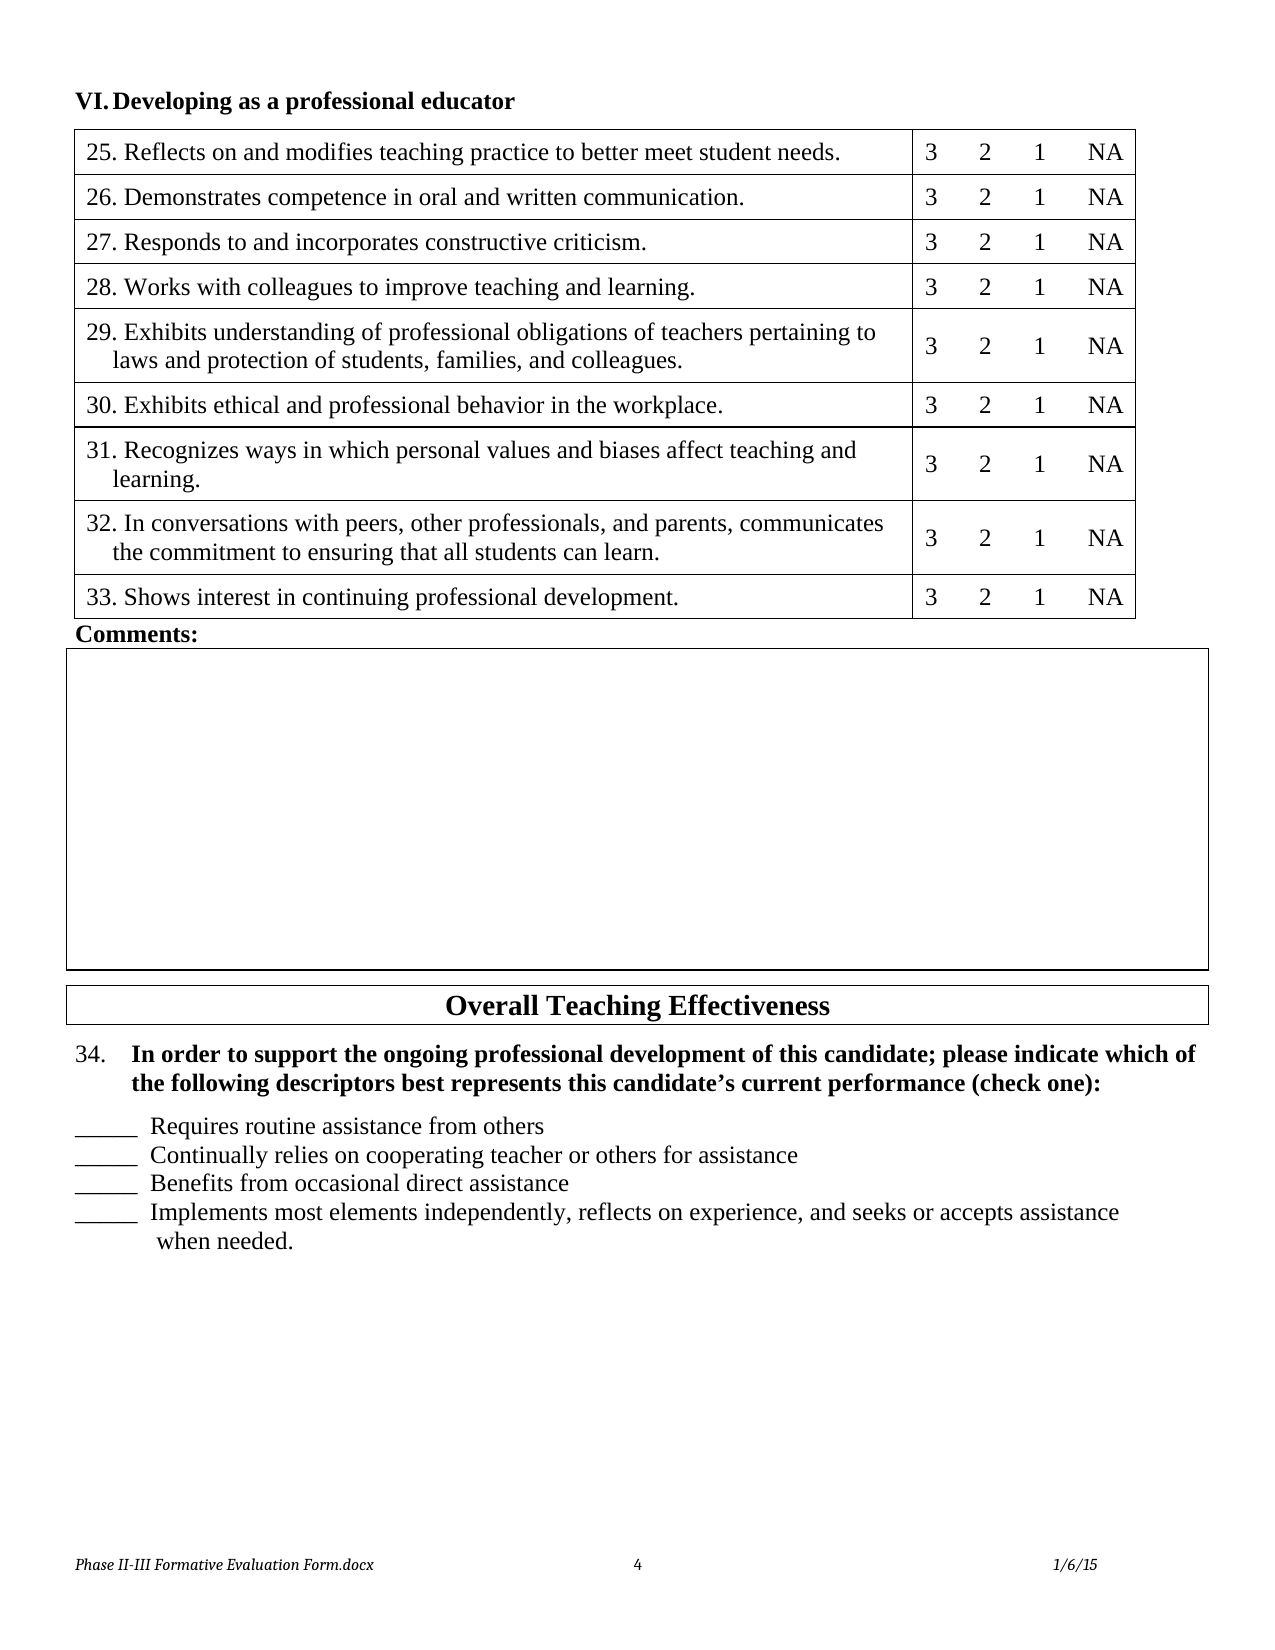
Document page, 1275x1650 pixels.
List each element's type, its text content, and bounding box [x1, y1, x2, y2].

table_cell 1 [1021, 220, 1076, 263]
list _____ Requires routine assistance from others [75, 1111, 1200, 1140]
table_cell 30. Exhibits ethical and professional behavior in the workplace. [75, 383, 912, 426]
table_cell NA [1076, 175, 1135, 218]
table_cell 3 [913, 383, 967, 426]
table_cell 3 [913, 264, 967, 308]
table_cell 1 [1021, 428, 1076, 500]
text Comments: [75, 619, 1200, 648]
text VI. Developing as a professional educator [75, 86, 1200, 114]
table_cell 2 [967, 175, 1021, 218]
table_cell NA [1076, 575, 1135, 618]
table_header 25. Reflects on and modifies teaching practice to better meet student needs. [75, 130, 912, 174]
table_cell 3 [913, 220, 967, 263]
table_cell 26. Demonstrates competence in oral and written communication. [75, 175, 912, 218]
table_cell 2 [967, 428, 1021, 500]
table_cell 28. Works with colleagues to improve teaching and learning. [75, 264, 912, 308]
table_cell 2 [967, 264, 1021, 308]
table_cell 32. In conversations with peers, other professionals, and parents, communicates the commitment to ensuring that all students can learn. [75, 501, 912, 573]
table_cell 31. Recognizes ways in which personal values and biases affect teaching and learning. [75, 428, 912, 500]
table_cell 2 [967, 501, 1021, 573]
table_cell 1 [1021, 501, 1076, 573]
table_cell 3 [913, 309, 967, 382]
list _____ Continually relies on cooperating teacher or others for assistance [75, 1140, 1200, 1168]
table_cell 2 [967, 383, 1021, 426]
text Overall Teaching Effectiveness [67, 986, 1208, 1024]
table_cell 1 [1021, 175, 1076, 218]
table_cell 27. Responds to and incorporates constructive criticism. [75, 220, 912, 263]
table_cell NA [1076, 383, 1135, 426]
table_cell 33. Shows interest in continuing professional development. [75, 575, 912, 618]
table_cell 3 [913, 428, 967, 500]
table_cell 3 [913, 175, 967, 218]
table_cell 2 [967, 220, 1021, 263]
table_cell 3 [913, 501, 967, 573]
table_cell 2 [967, 309, 1021, 382]
table_cell NA [1076, 220, 1135, 263]
table_cell NA [1076, 428, 1135, 500]
table_cell 1 [1021, 383, 1076, 426]
table_cell 1 [1021, 264, 1076, 308]
table_cell 1 [1021, 575, 1076, 618]
table_cell 1 [1021, 309, 1076, 382]
table_header NA [1076, 130, 1135, 174]
table_header 3 [913, 130, 967, 174]
table_cell 29. Exhibits understanding of professional obligations of teachers pertaining to laws and protection of students, families, and colleagues. [75, 309, 912, 382]
table_cell 3 [913, 575, 967, 618]
list _____ Implements most elements independently, reflects on experience, and seeks or accepts assistance [75, 1197, 1200, 1226]
list when needed. [75, 1226, 1200, 1255]
text 34. In order to support the ongoing professional development of this candidate; please indicate which of the following descriptors best represents this candidate’s current performance (check one): [75, 1039, 1200, 1097]
table_header 1 [1021, 130, 1076, 174]
table_cell NA [1076, 309, 1135, 382]
table_cell NA [1076, 501, 1135, 573]
list _____ Benefits from occasional direct assistance [75, 1168, 1200, 1197]
table_cell 2 [967, 575, 1021, 618]
table_header 2 [967, 130, 1021, 174]
table_cell NA [1076, 264, 1135, 308]
